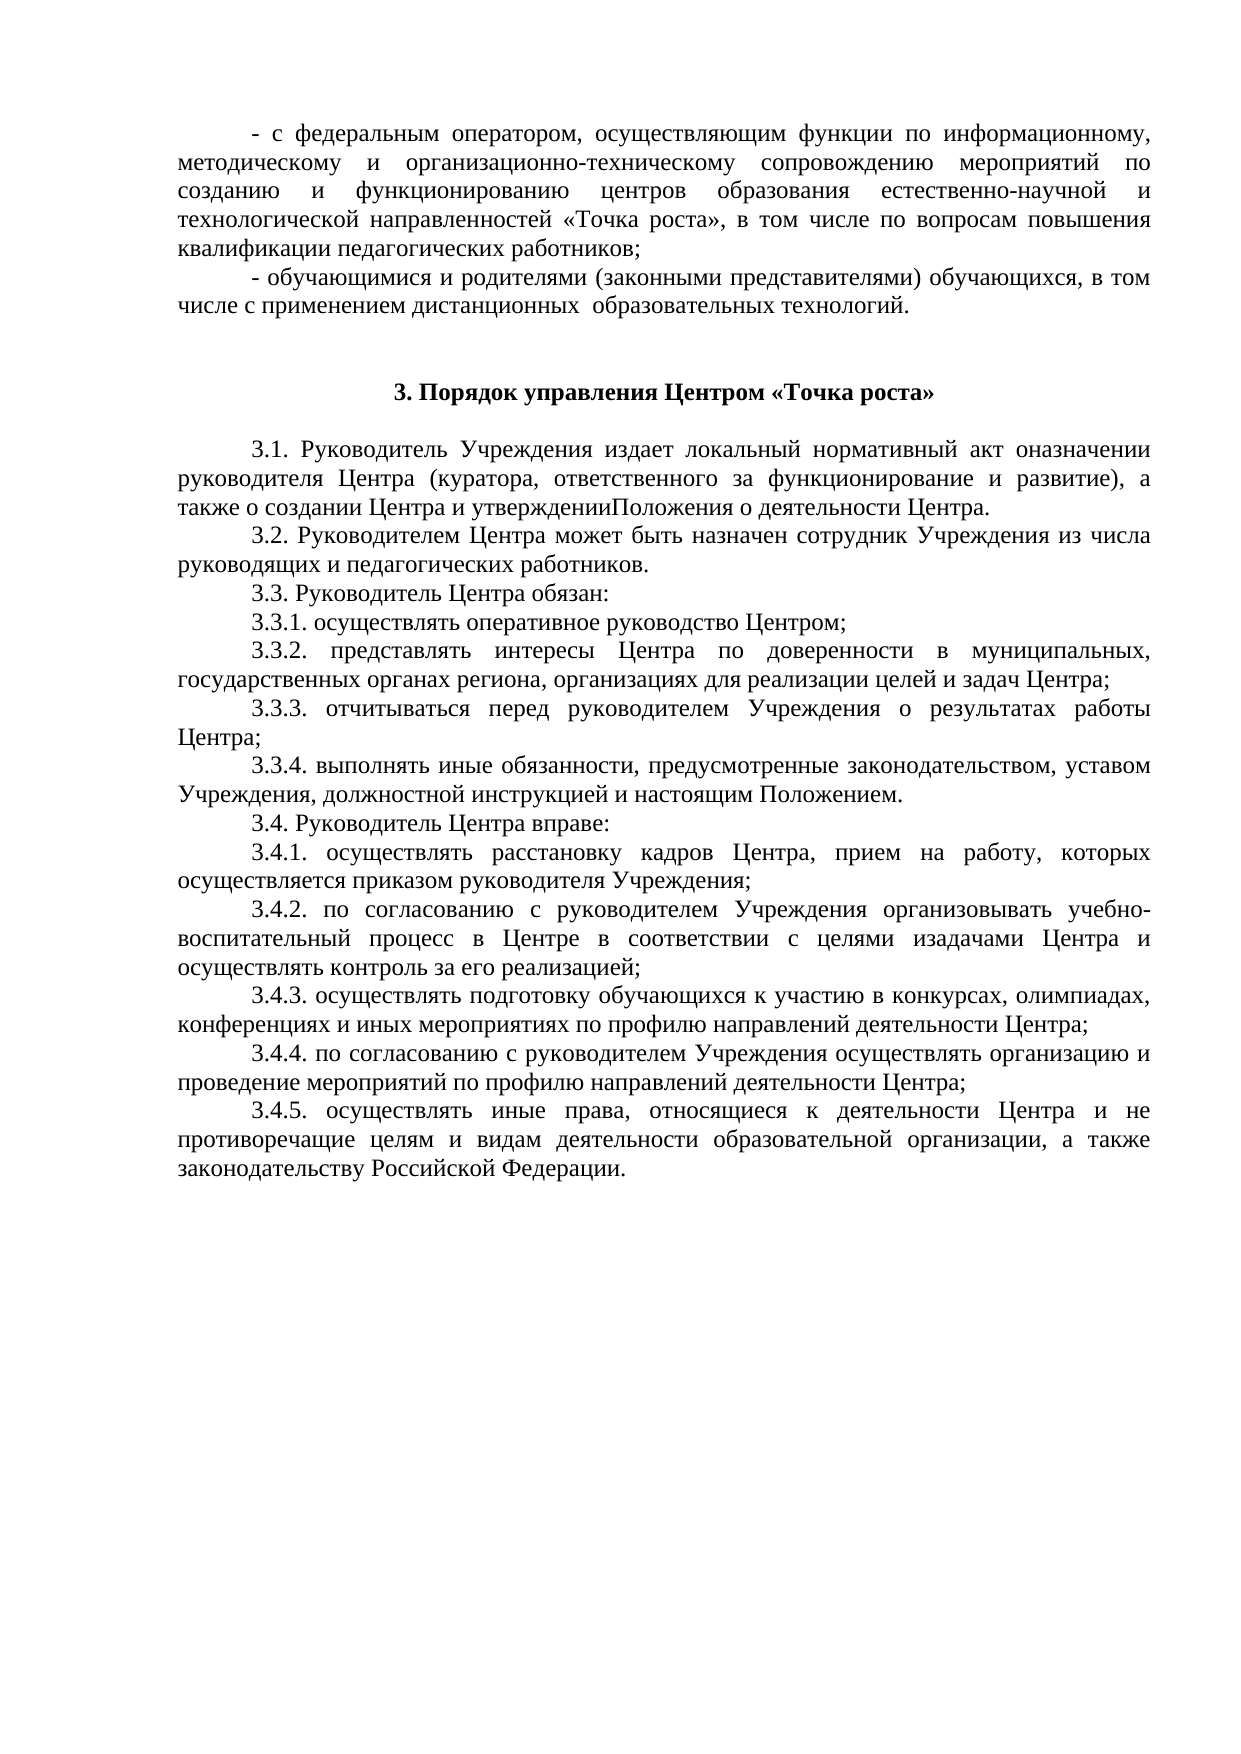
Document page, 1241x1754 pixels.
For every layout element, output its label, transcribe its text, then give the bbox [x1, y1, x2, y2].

text 3.1. Руководитель Учреждения издает локальный нормативный акт оназначении руководителя Центра (куратора, ответственного за функционирование и развитие), а также о создании Центра и утвержденииПоложения о деятельности Центра. [177, 434, 1152, 521]
text 3.2. Руководителем Центра может быть назначен сотрудник Учреждения из числа руководящих и педагогических работников. [177, 521, 1152, 578]
text 3. Порядок управления Центром «Точка роста» [177, 377, 1152, 406]
text 3.4.3. осуществлять подготовку обучающихся к участию в конкурсах, олимпиадах, конференциях и иных мероприятиях по профилю направлений деятельности Центра; [177, 981, 1152, 1038]
text - с федеральным оператором, осуществляющим функции по информационному, методическому и организационно-техническому сопровождению мероприятий по созданию и функционированию центров образования естественно-научной и технологической направленностей «Точка роста», в том числе по вопросам повышения квалификации педагогических работников; [177, 118, 1152, 262]
text 3.3.4. выполнять иные обязанности, предусмотренные законодательством, уставом Учреждения, должностной инструкцией и настоящим Положением. [177, 751, 1152, 808]
text 3.4.4. по согласованию с руководителем Учреждения осуществлять организацию и проведение мероприятий по профилю направлений деятельности Центра; [177, 1038, 1152, 1096]
text 3.3.3. отчитываться перед руководителем Учреждения о результатах работы Центра; [177, 693, 1152, 751]
text - обучающимися и родителями (законными представителями) обучающихся, в том числе с применением дистанционных образовательных технологий. [177, 262, 1152, 319]
text 3.4.2. по согласованию с руководителем Учреждения организовывать учебно-воспитательный процесс в Центре в соответствии с целями изадачами Центра и осуществлять контроль за его реализацией; [177, 894, 1152, 981]
text 3.3.1. осуществлять оперативное руководство Центром; [177, 607, 1152, 636]
text 3.4.5. осуществлять иные права, относящиеся к деятельности Центра и не противоречащие целям и видам деятельности образовательной организации, а также законодательству Российской Федерации. [177, 1096, 1152, 1182]
text 3.4.1. осуществлять расстановку кадров Центра, прием на работу, которых осуществляется приказом руководителя Учреждения; [177, 837, 1152, 894]
text 3.3.2. представлять интересы Центра по доверенности в муниципальных, государственных органах региона, организациях для реализации целей и задач Центра; [177, 636, 1152, 693]
text 3.3. Руководитель Центра обязан: [177, 578, 1152, 607]
text 3.4. Руководитель Центра вправе: [177, 808, 1152, 837]
